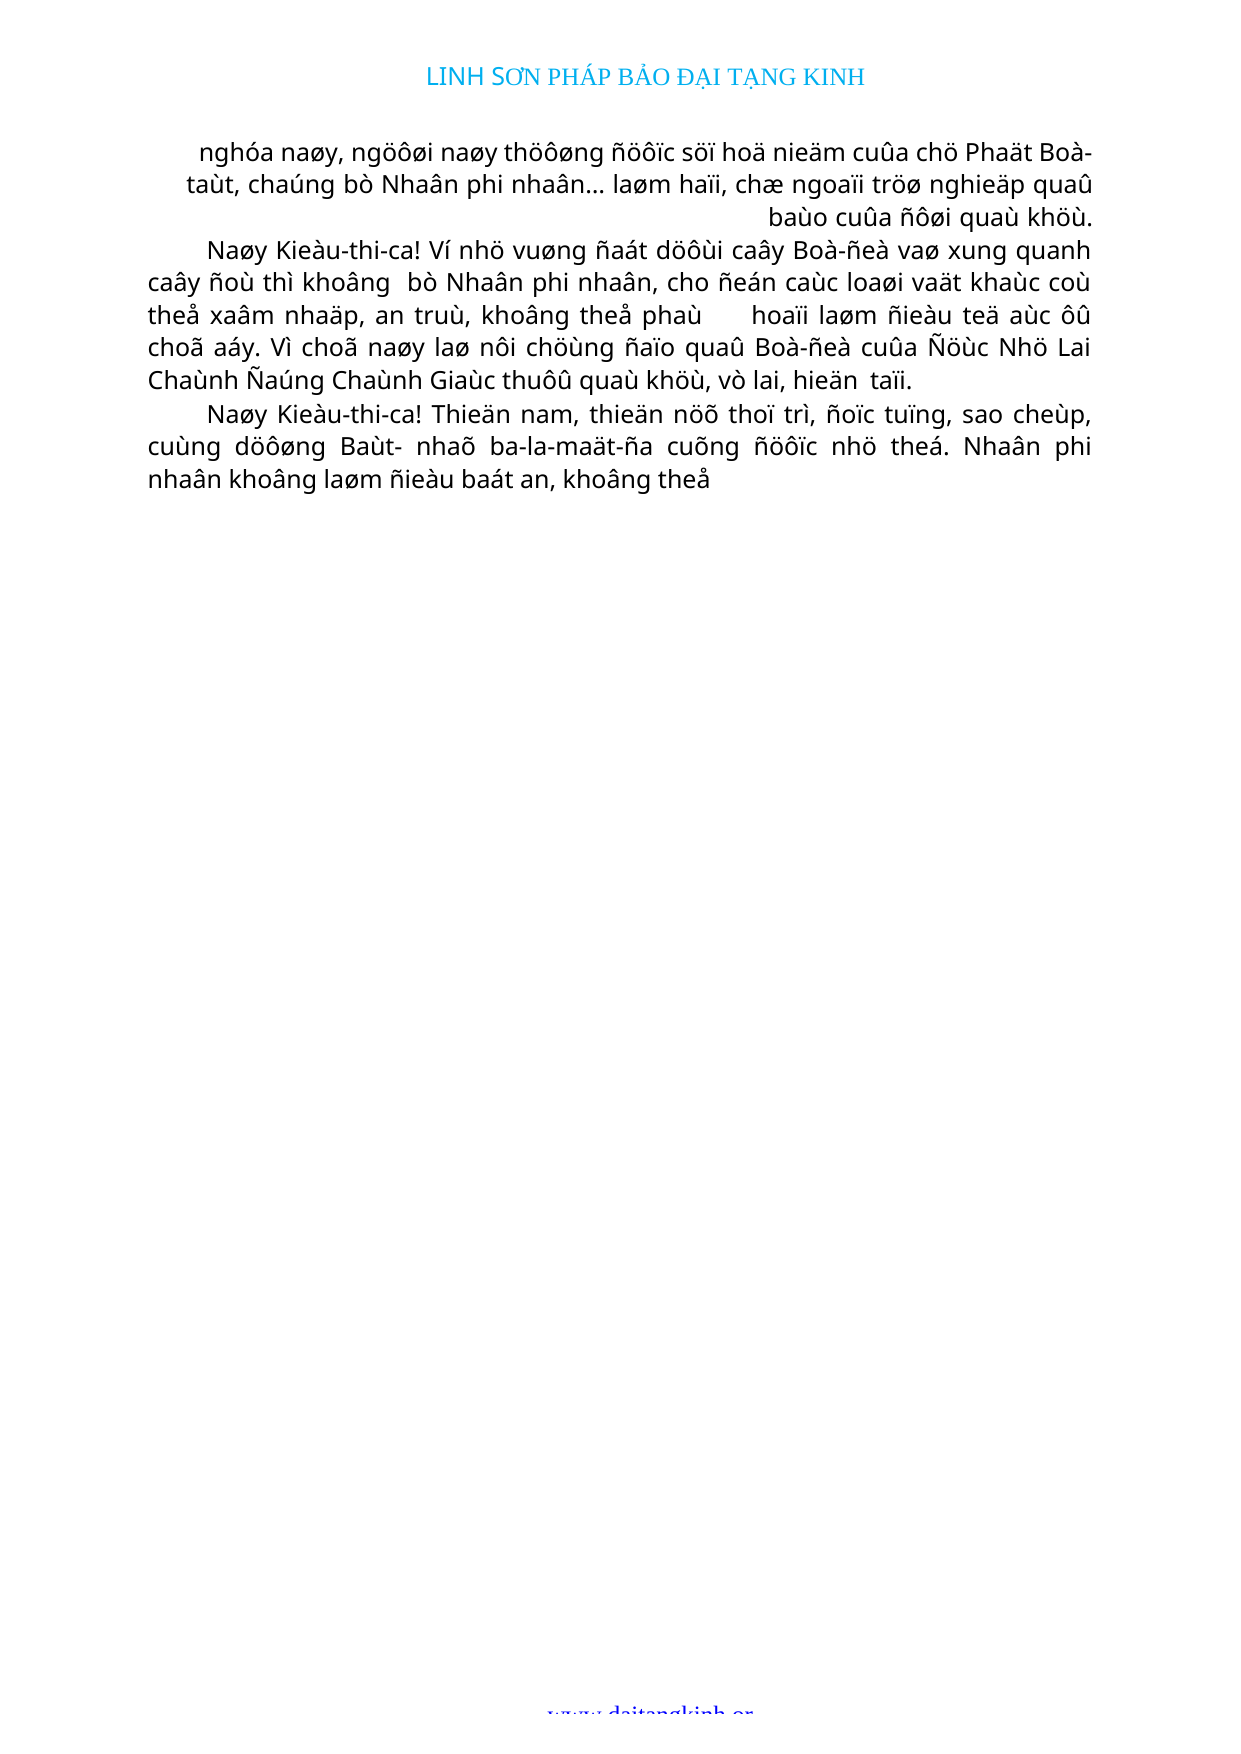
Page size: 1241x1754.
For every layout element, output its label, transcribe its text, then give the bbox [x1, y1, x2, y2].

text Naøy Kieàu-thi-ca! Thieän nam, thieän nöõ thoï trì, ñoïc tuïng, sao cheùp, cuùng döôøng Baùt- nhaõ ba-la-maät-ña cuõng ñöôïc nhö theá. Nhaân phi nhaân khoâng laøm ñieàu baát an, khoâng theå [147, 397, 1093, 495]
text Naøy Kieàu-thi-ca! Ví nhö vuøng ñaát döôùi caây Boà-ñeà vaø xung quanh caây ñoù thì khoâng bò Nhaân phi nhaân, cho ñeán caùc loaøi vaät khaùc coù theå xaâm nhaäp, an truù, khoâng theå phaù hoaïi laøm ñieàu teä aùc ôû choã aáy. Vì choã naøy laø nôi chöùng ñaïo quaû Boà-ñeà cuûa Ñöùc Nhö Lai Chaùnh Ñaúng Chaùnh Giaùc thuôû quaù khöù, vò lai, hieän taïi. [147, 233, 1093, 397]
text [147, 135, 1093, 233]
